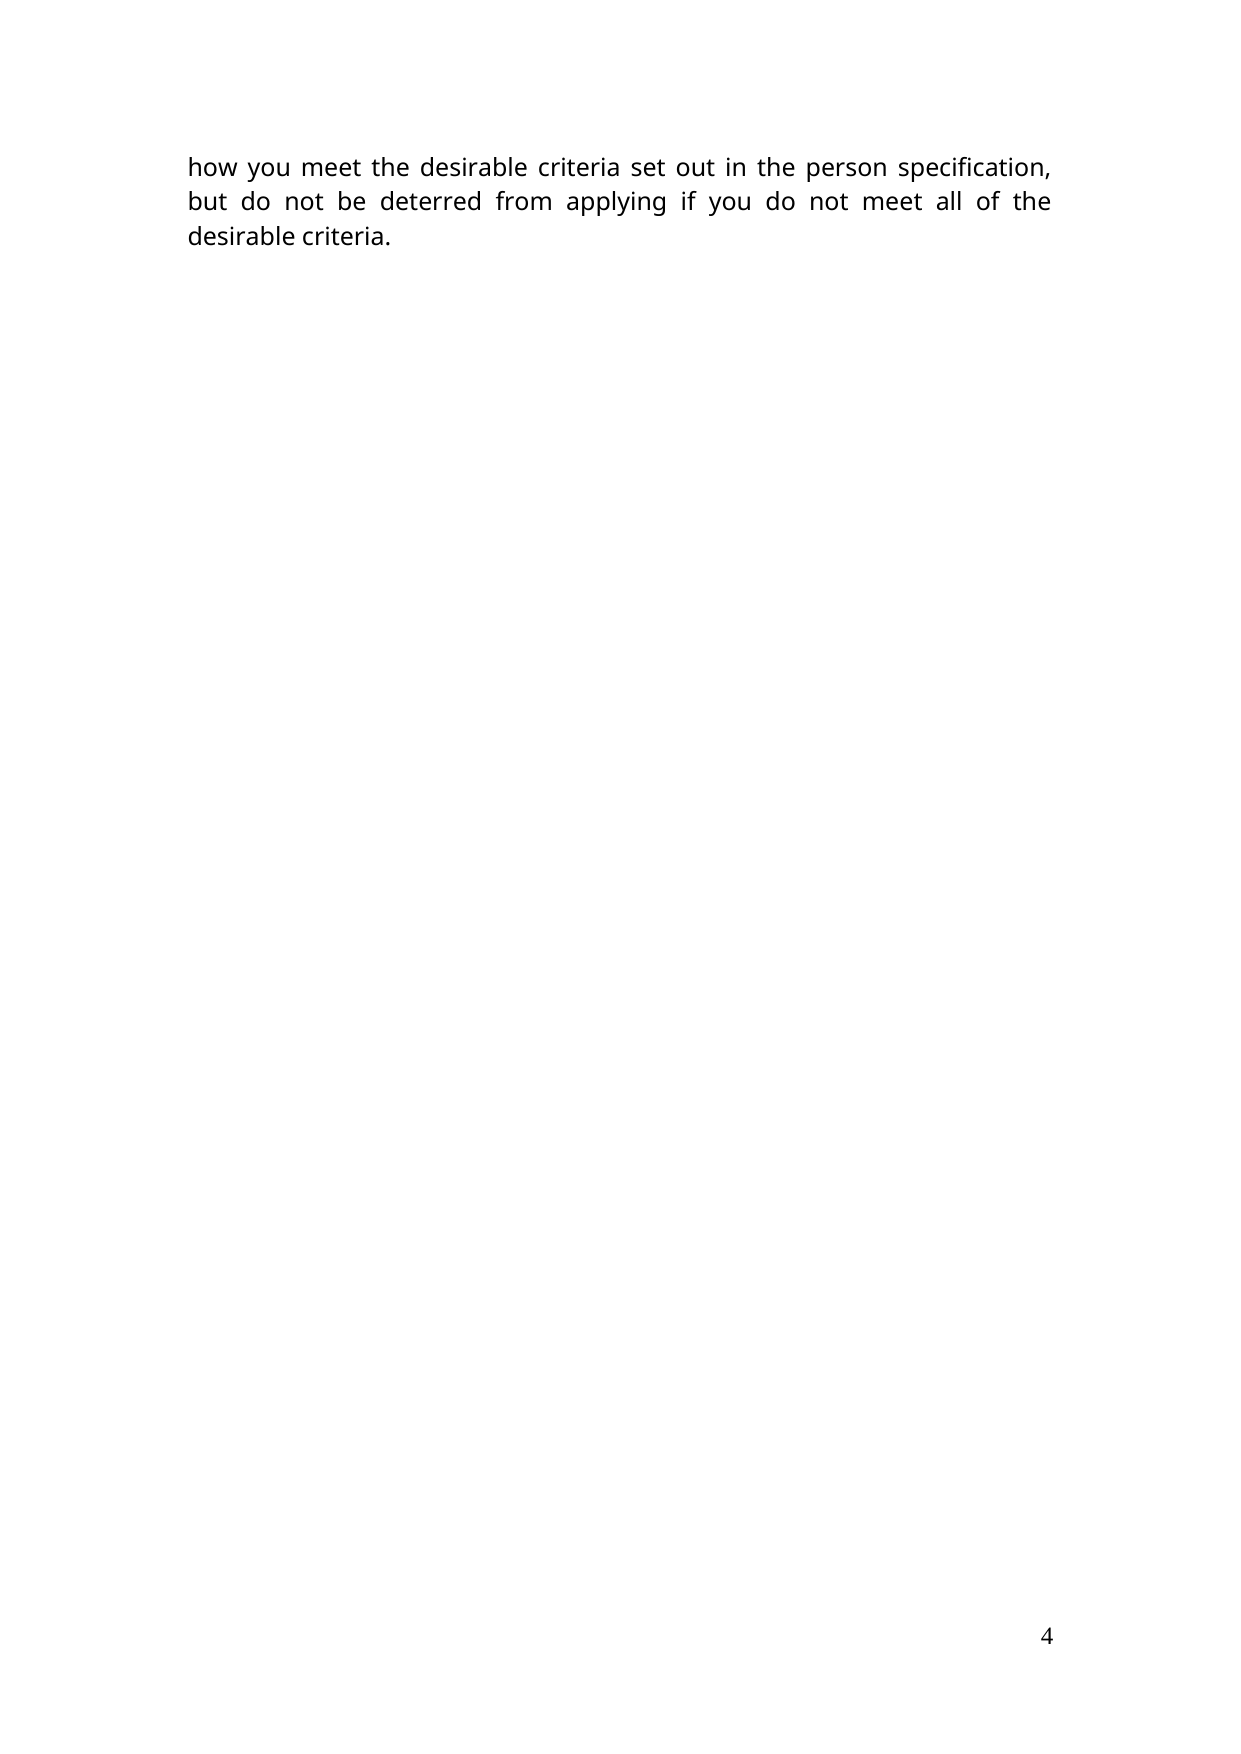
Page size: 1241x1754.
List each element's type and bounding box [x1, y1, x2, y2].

text [187, 150, 1053, 252]
